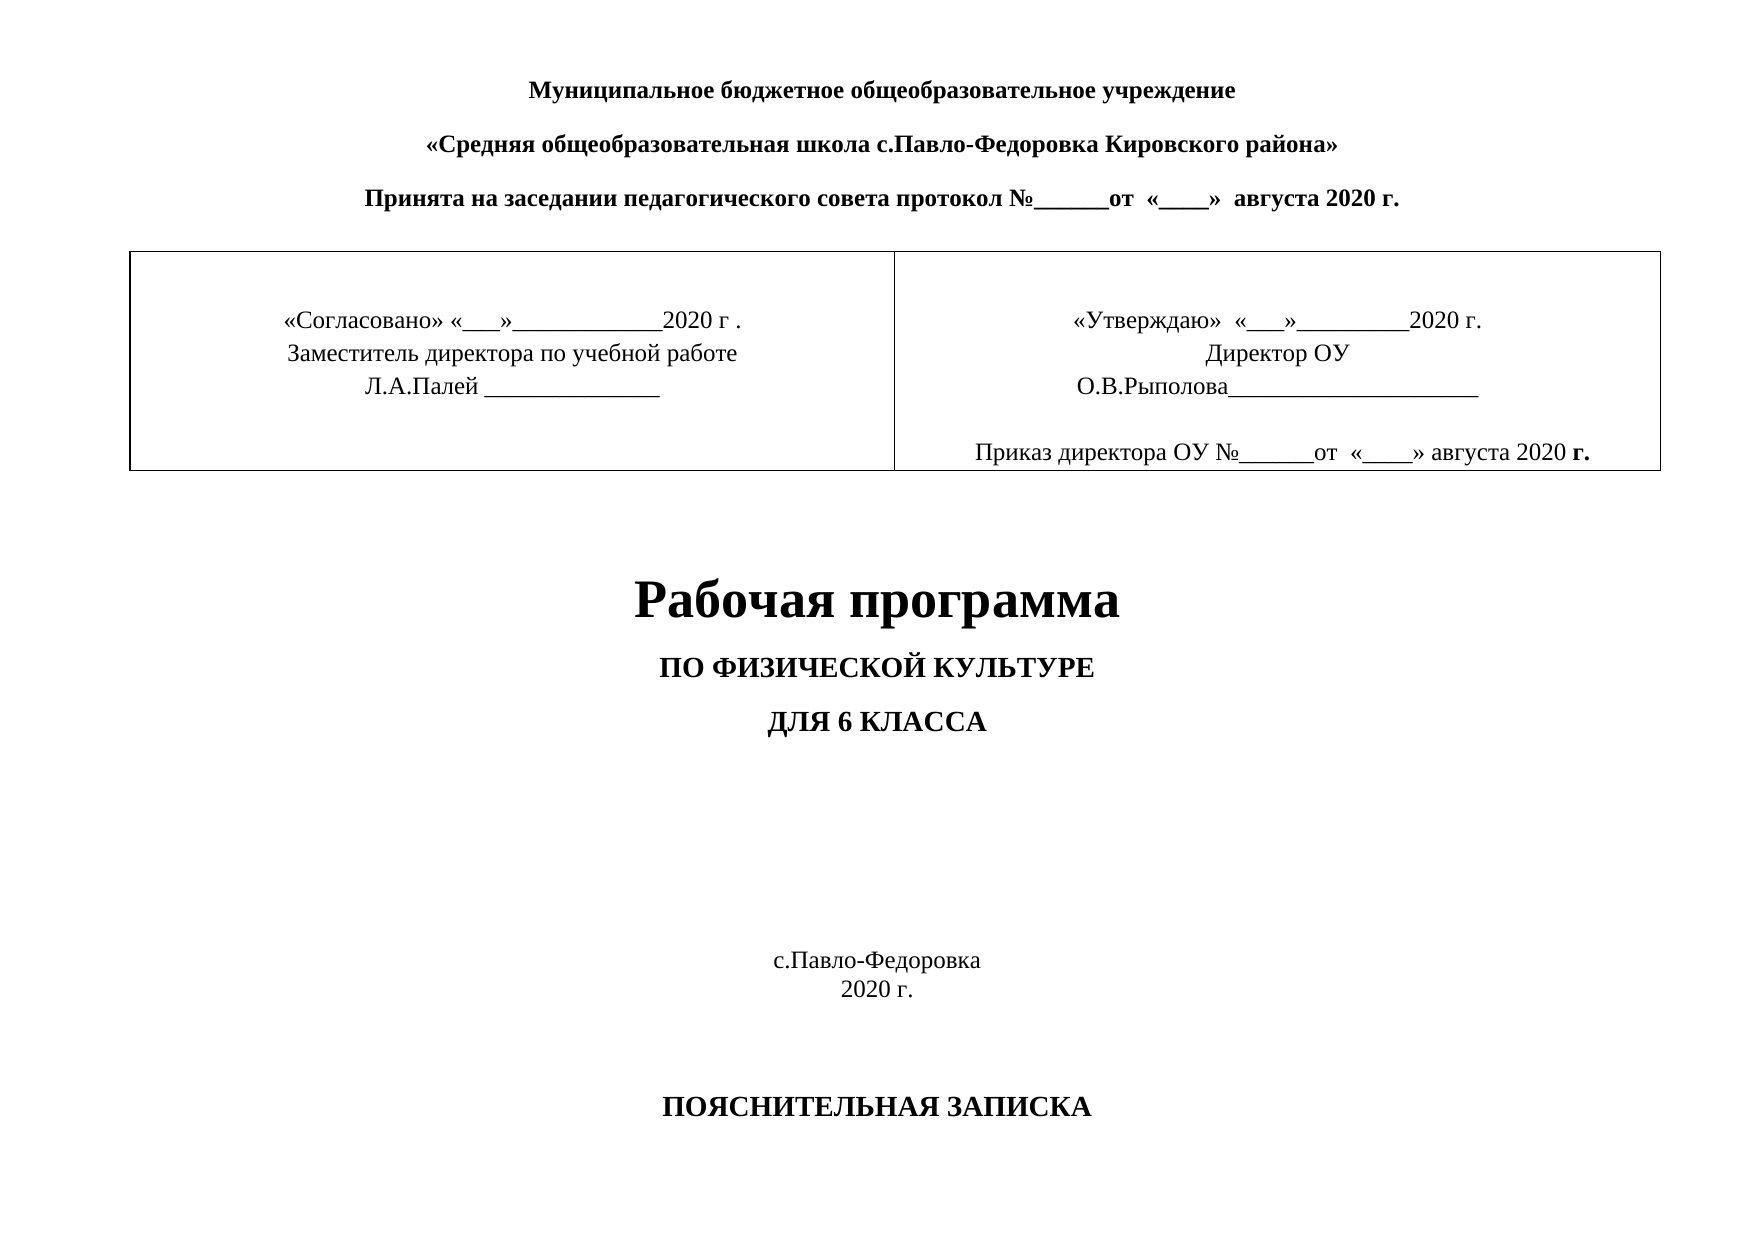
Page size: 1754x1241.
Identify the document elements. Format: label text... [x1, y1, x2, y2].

table_header «Утверждаю» «___»_________2020 г. Директор ОУ О.В.Рыполова____________________ Приказ директора ОУ №______от «____» августа 2020 г. [895, 252, 1660, 470]
text Муниципальное бюджетное общеобразовательное учреждение [85, 75, 1679, 104]
text ДЛЯ 6 КЛАССА [75, 704, 1679, 738]
text с.Павло-Федоровка [75, 945, 1679, 974]
text ПО ФИЗИЧЕСКОЙ КУЛЬТУРЕ [75, 650, 1679, 683]
text «Средняя общеобразовательная школа с.Павло-Федоровка Кировского района» [85, 129, 1679, 158]
text 2020 г. [75, 974, 1679, 1003]
text Рабочая программа [75, 567, 1679, 629]
text ПОЯСНИТЕЛЬНАЯ ЗАПИСКА [75, 1089, 1679, 1151]
text Принята на заседании педагогического совета протокол №______от «____» августа 2020 г. [85, 183, 1679, 211]
table_header «Согласовано» «___»____________2020 г . Заместитель директора по учебной работе Л.А.Палей ______________ [131, 252, 894, 470]
